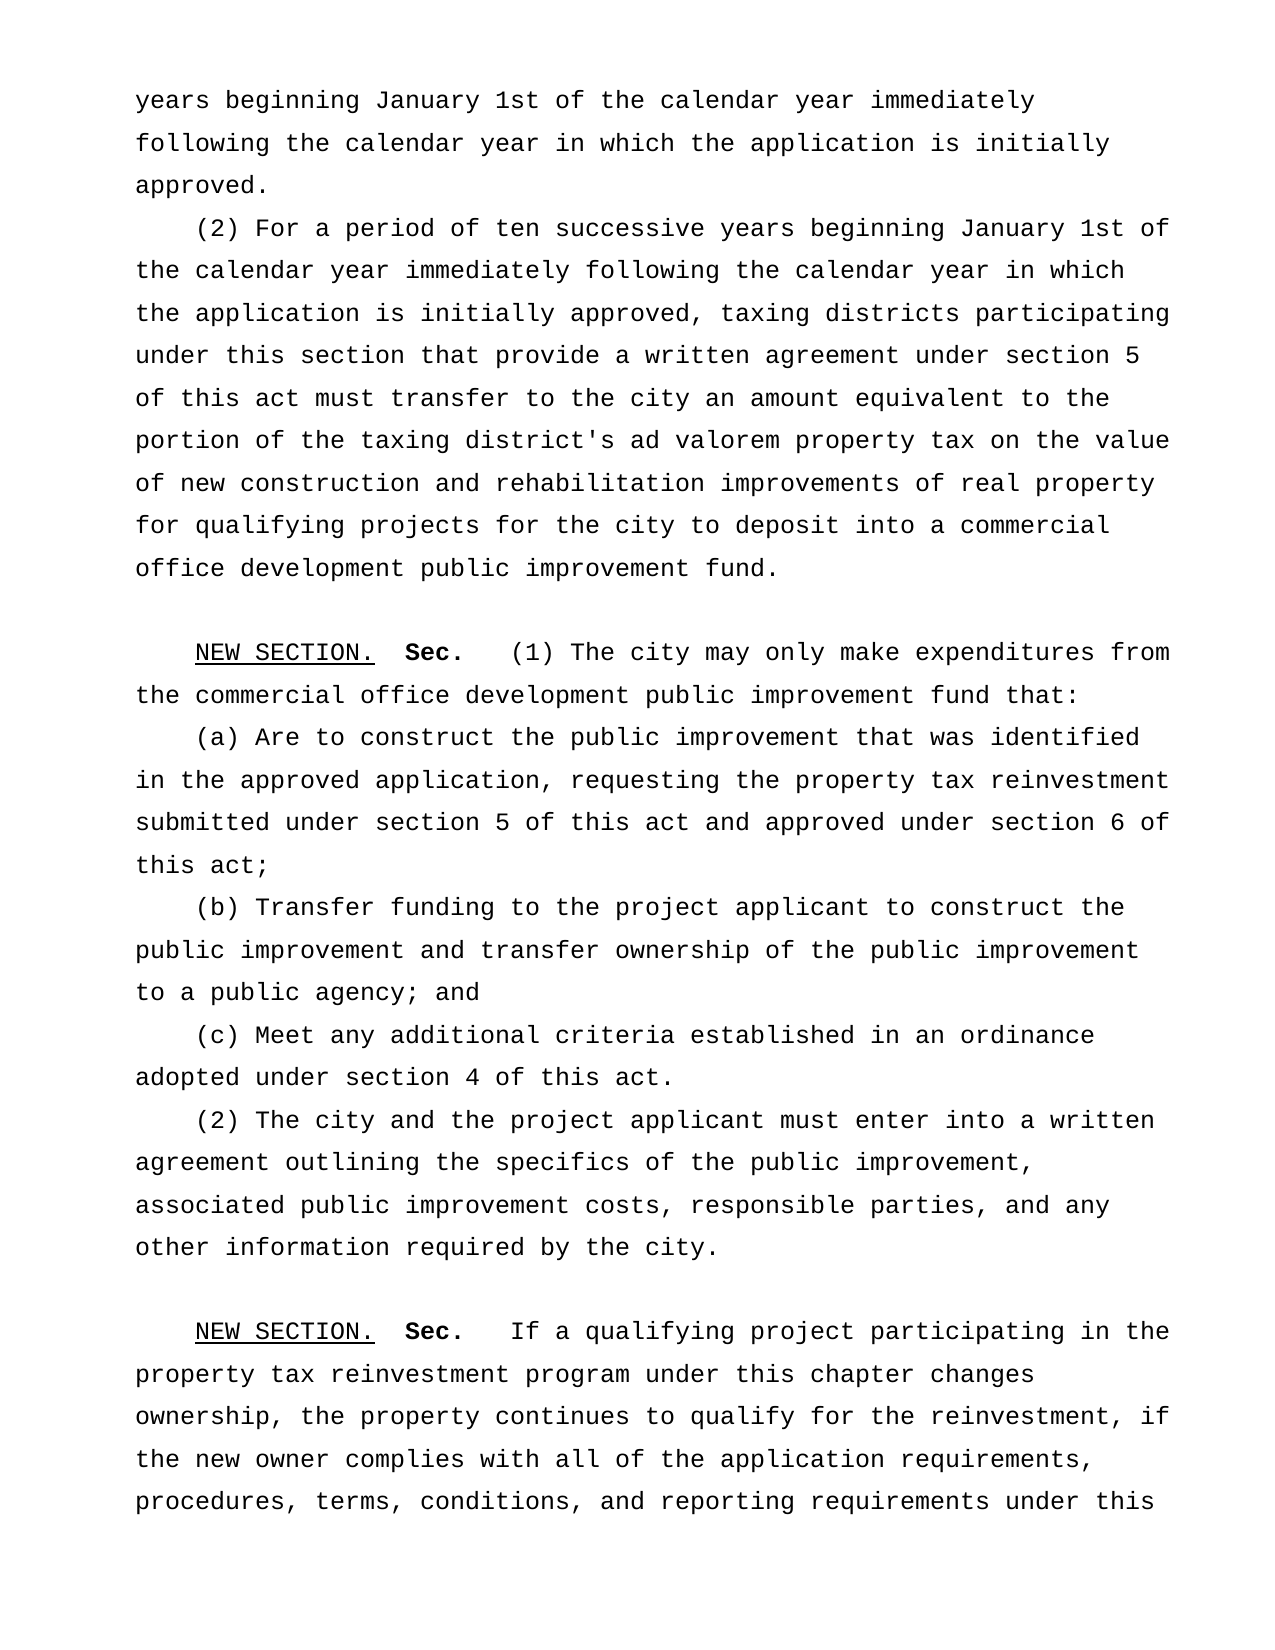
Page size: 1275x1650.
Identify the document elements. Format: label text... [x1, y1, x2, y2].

text (2) For a period of ten successive years beginning January 1st of the calendar year immediately following the calendar year in which the application is initially approved, taxing districts participating under this section that provide a written agreement under section 5 of this act must transfer to the city an amount equivalent to the portion of the taxing district's ad valorem property tax on the value of new construction and rehabilitation improvements of real property for qualifying projects for the city to deposit into a commercial office development public improvement fund. [135, 202, 1170, 585]
text (c) Meet any additional criteria established in an ordinance adopted under section 4 of this act. [135, 1009, 1170, 1094]
text (a) Are to construct the public improvement that was identified in the approved application, requesting the property tax reinvestment submitted under section 5 of this act and approved under section 6 of this act; [135, 712, 1170, 882]
text (2) The city and the project applicant must enter into a written agreement outlining the specifics of the public improvement, associated public improvement costs, responsible parties, and any other information required by the city. [135, 1094, 1170, 1264]
text (b) Transfer funding to the project applicant to construct the public improvement and transfer ownership of the public improvement to a public agency; and [135, 882, 1170, 1009]
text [135, 1306, 1170, 1518]
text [135, 75, 1170, 202]
text NEW SECTION. Sec. (1) The city may only make expenditures from the commercial office development public improvement fund that: [135, 627, 1170, 712]
